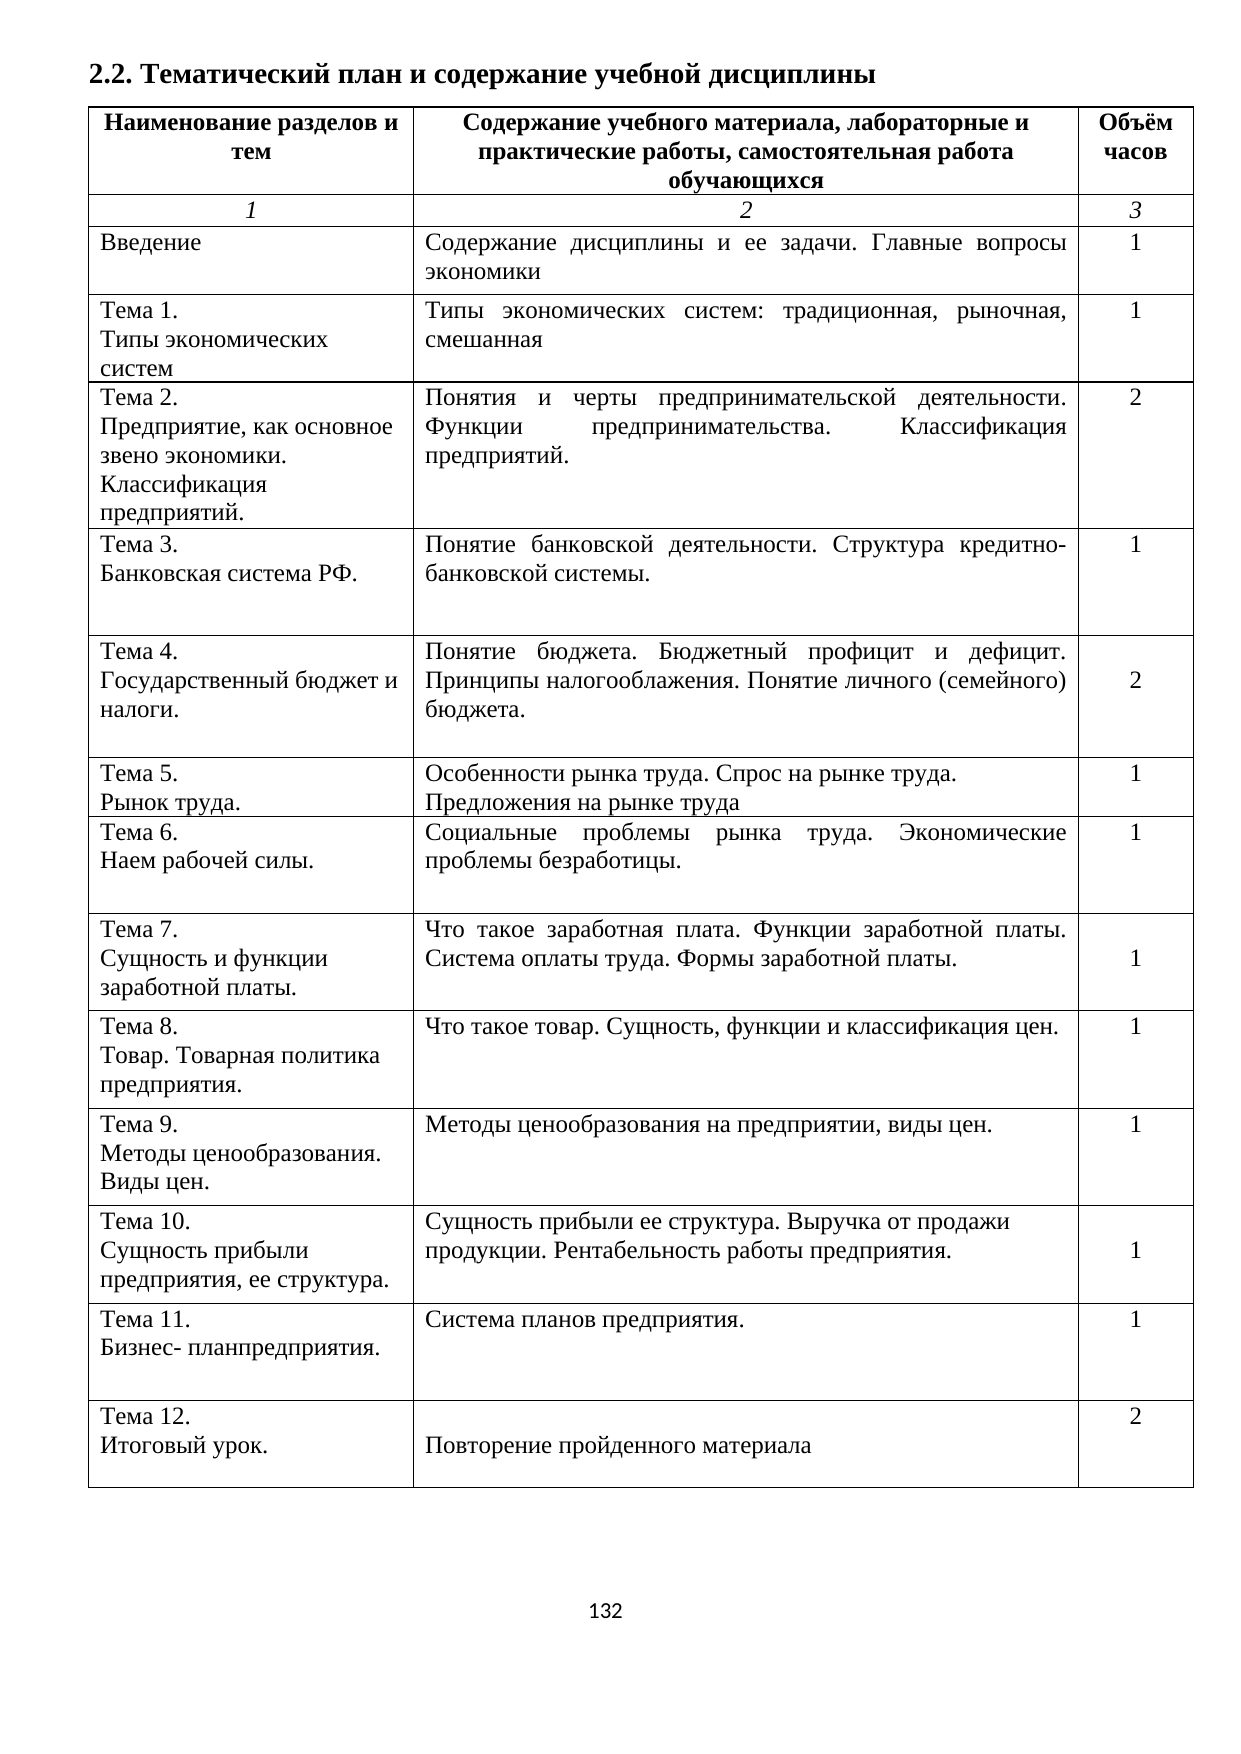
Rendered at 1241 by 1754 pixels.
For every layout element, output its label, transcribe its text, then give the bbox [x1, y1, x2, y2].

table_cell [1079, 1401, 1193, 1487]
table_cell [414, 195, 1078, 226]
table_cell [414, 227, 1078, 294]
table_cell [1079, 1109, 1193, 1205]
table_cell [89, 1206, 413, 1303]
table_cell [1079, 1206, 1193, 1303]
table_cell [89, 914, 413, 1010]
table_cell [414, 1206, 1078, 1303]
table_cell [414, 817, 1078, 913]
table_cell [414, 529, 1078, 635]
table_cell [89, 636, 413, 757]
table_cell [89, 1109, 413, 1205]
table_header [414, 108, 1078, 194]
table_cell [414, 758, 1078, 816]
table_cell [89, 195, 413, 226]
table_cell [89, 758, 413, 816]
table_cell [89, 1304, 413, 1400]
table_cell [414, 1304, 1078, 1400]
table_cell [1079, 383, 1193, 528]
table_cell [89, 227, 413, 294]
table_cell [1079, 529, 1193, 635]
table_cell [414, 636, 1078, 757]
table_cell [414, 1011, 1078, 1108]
text 2.2. Тематический план и содержание учебной дисциплины [89, 56, 1122, 90]
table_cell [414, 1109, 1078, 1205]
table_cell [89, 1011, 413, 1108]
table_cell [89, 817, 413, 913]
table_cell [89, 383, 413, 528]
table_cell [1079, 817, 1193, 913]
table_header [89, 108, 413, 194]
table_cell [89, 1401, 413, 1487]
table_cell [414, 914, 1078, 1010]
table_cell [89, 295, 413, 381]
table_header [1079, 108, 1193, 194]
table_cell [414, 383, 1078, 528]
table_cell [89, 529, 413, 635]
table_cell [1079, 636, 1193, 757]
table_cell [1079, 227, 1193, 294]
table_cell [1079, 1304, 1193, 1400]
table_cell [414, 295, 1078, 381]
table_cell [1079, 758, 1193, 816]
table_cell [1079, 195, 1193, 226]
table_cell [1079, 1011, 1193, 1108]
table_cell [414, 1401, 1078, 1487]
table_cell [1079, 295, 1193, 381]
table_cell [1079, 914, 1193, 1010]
